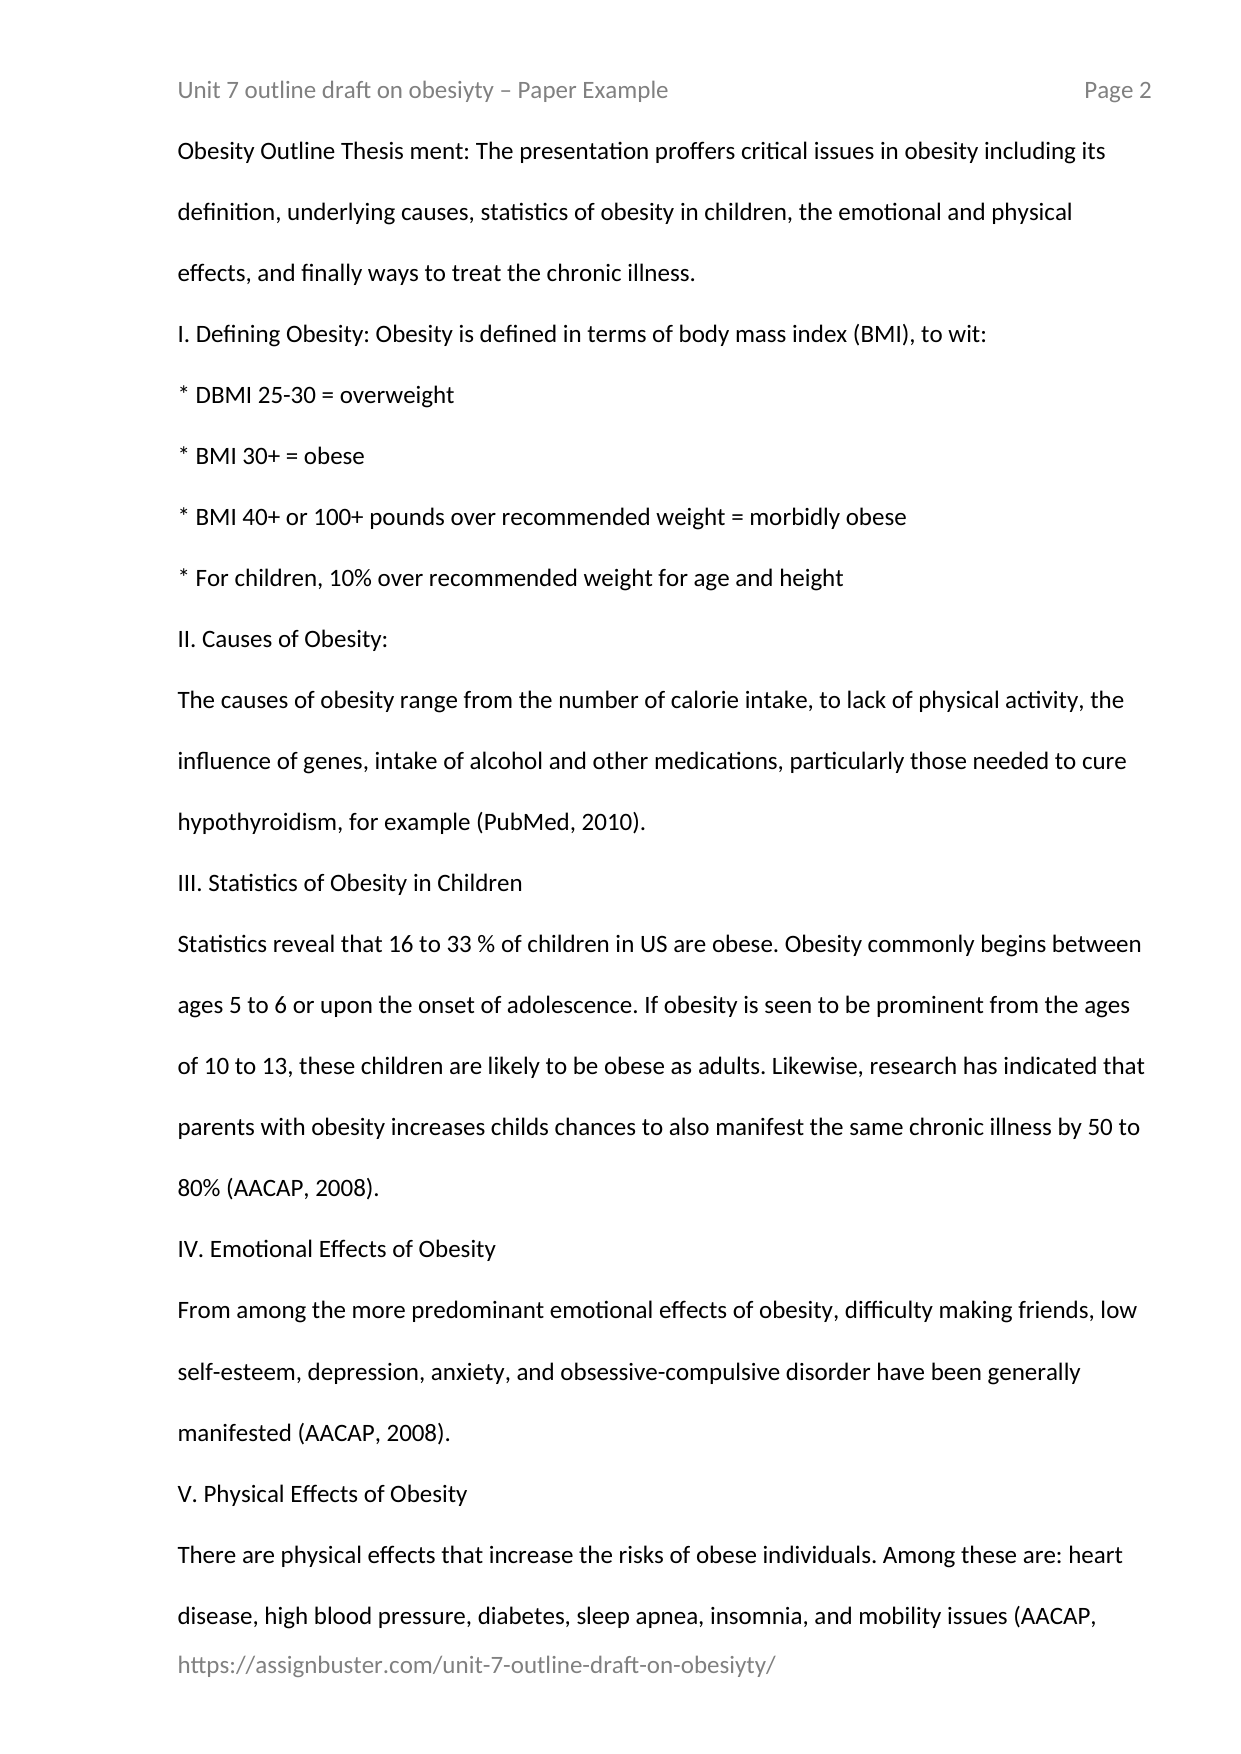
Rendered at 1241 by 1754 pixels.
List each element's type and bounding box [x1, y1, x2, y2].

text [177, 135, 1152, 1630]
